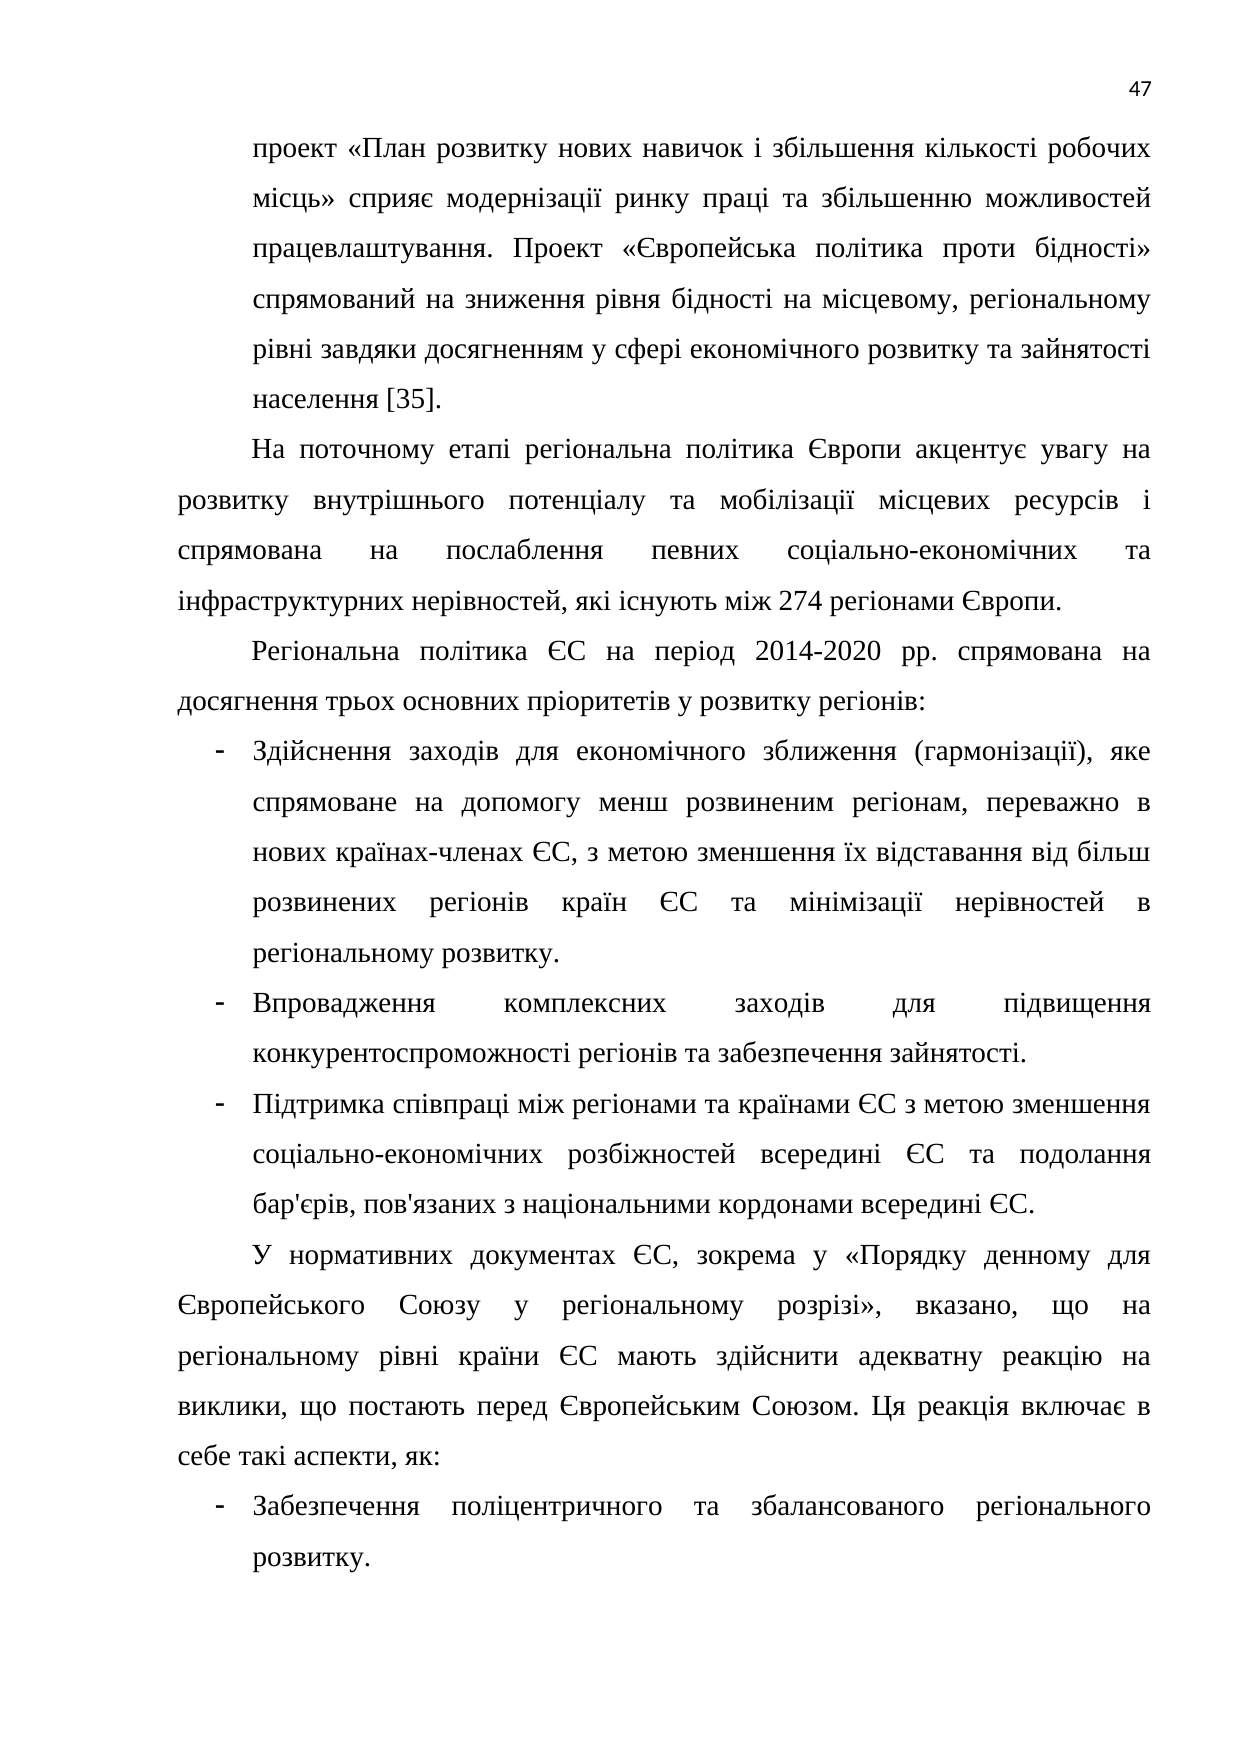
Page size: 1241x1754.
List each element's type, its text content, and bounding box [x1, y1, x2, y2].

list Здійснення заходів для економічного зближення (гармонізації), яке спрямоване на допомогу менш розвиненим регіонам, переважно в нових країнах-членах ЄС, з метою зменшення їх відставання від більш розвинених регіонів країн ЄС та мінімізації нерівностей в регіональному розвитку. [215, 733, 1152, 968]
list Впровадження комплексних заходів для підвищення конкурентоспроможності регіонів та забезпечення зайнятості. [215, 985, 1152, 1069]
text У нормативних документах ЄС, зокрема у «Порядку денному для Європейського Союзу у регіональному розрізі», вказано, що на регіональному рівні країни ЄС мають здійснити адекватну реакцію на виклики, що постають перед Європейським Союзом. Ця реакція включає в себе такі аспекти, як: [177, 1237, 1152, 1472]
list Підтримка співпраці між регіонами та країнами ЄС з метою зменшення соціально-економічних розбіжностей всередині ЄС та подолання бар'єрів, пов'язаних з національними кордонами всередині ЄС. [215, 1086, 1152, 1220]
text Регіональна політика ЄС на період 2014-2020 рр. спрямована на досягнення трьох основних пріоритетів у розвитку регіонів: [177, 633, 1152, 717]
list Забезпечення поліцентричного та збалансованого регіонального розвитку. [215, 1488, 1152, 1572]
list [215, 130, 1152, 415]
text На поточному етапі регіональна політика Європи акцентує увагу на розвитку внутрішнього потенціалу та мобілізації місцевих ресурсів і спрямована на послаблення певних соціально-економічних та інфраструктурних нерівностей, які існують між 274 регіонами Європи. [177, 432, 1152, 616]
